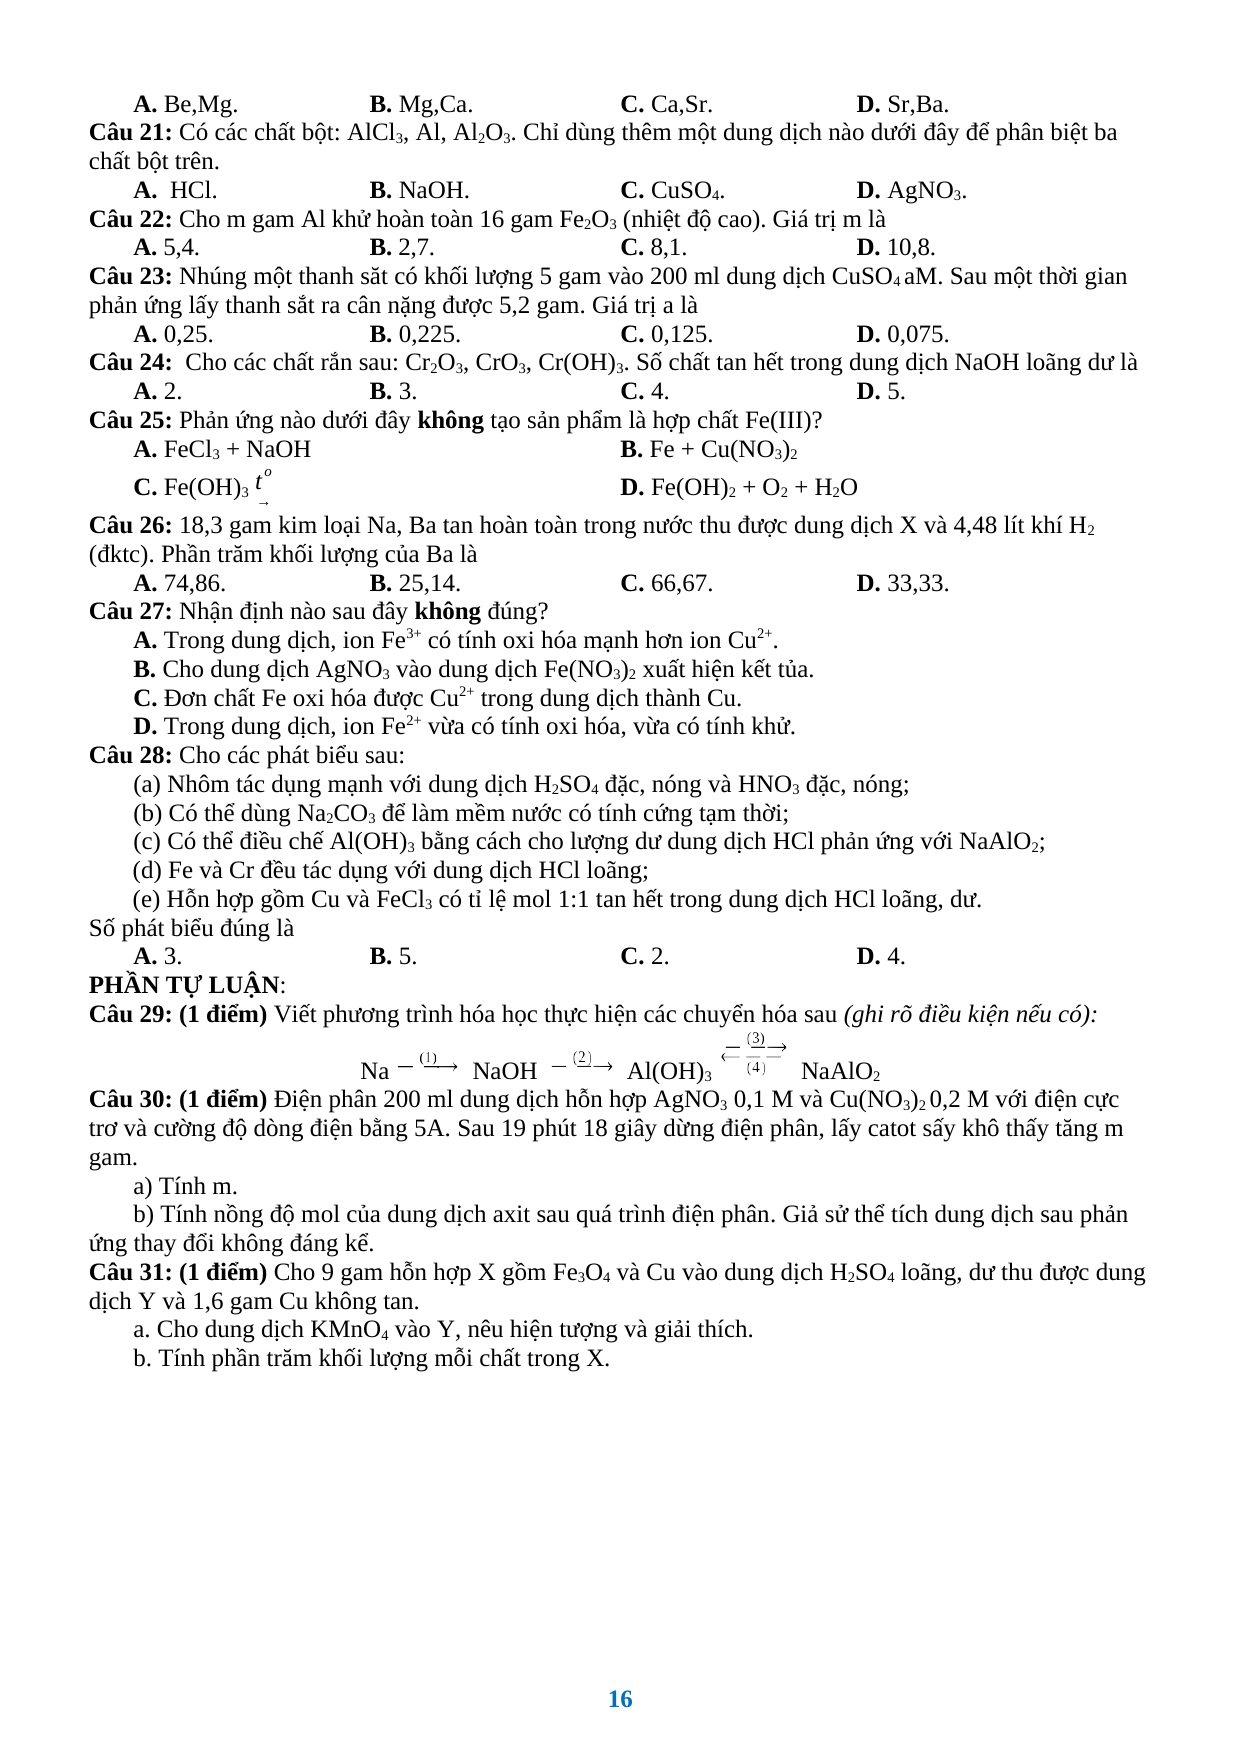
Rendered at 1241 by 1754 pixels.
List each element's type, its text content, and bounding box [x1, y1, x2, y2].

text A. 2. B. 3. C. 4. D. 5. [89, 376, 1152, 405]
text Na NaOH Al(OH)3 NaAlO2 [89, 1028, 1152, 1084]
text A. FeCl3 + NaOH B. Fe + Cu(NO3)2 [89, 434, 1152, 462]
text a) Tính m. [89, 1171, 1152, 1199]
text Câu 23: Nhúng một thanh săt có khối lượng 5 gam vào 200 ml dung dịch CuSO4 aM. Sau một thời gian phản ứng lấy thanh sắt ra cân nặng được 5,2 gam. Giá trị a là [89, 261, 1152, 319]
text Câu 24: Cho các chất rắn sau: Cr2O3, CrO3, Cr(OH)3. Số chất tan hết trong dung dịch NaOH loãng dư là [89, 347, 1152, 376]
text Câu 25: Phản ứng nào dưới đây không tạo sản phẩm là hợp chất Fe(III)? [89, 405, 1152, 434]
text (d) Fe và Cr đều tác dụng với dung dịch HCl loãng; [89, 855, 1152, 884]
text B. Cho dung dịch AgNO3 vào dung dịch Fe(NO3)2 xuất hiện kết tủa. [89, 654, 1152, 683]
text A. 3. B. 5. C. 2. D. 4. [89, 941, 1152, 970]
text Câu 28: Cho các phát biểu sau: [89, 740, 1152, 769]
text Câu 27: Nhận định nào sau đây không đúng? [89, 596, 1152, 625]
text A. 5,4. B. 2,7. C. 8,1. D. 10,8. [89, 232, 1152, 261]
text Câu 31: (1 điểm) Cho 9 gam hỗn hợp X gồm Fe3O4 và Cu vào dung dịch H2SO4 loãng, dư thu được dung dịch Y và 1,6 gam Cu không tan. [89, 1257, 1152, 1314]
text (a) Nhôm tác dụng mạnh với dung dịch H2SO4 đặc, nóng và HNO3 đặc, nóng; [89, 769, 1152, 798]
text Câu 29: (1 điểm) Viết phương trình hóa học thực hiện các chuyển hóa sau (ghi rõ điều kiện nếu có): [273, 999, 1152, 1028]
text C. Fe(OH)3 D. Fe(OH)2 + O2 + H2O [89, 462, 1152, 510]
text A. HCl. B. NaOH. C. CuSO4. D. AgNO3. [89, 175, 1152, 204]
text (c) Có thể điều chế Al(OH)3 bằng cách cho lượng dư dung dịch HCl phản ứng với NaAlO2; [89, 826, 1152, 855]
text Câu 21: Có các chất bột: AlCl3, Al, Al2O3. Chỉ dùng thêm một dung dịch nào dưới đây để phân biệt ba chất bột trên. [89, 117, 1152, 175]
text Câu 22: Cho m gam Al khử hoàn toàn 16 gam Fe2O3 (nhiệt độ cao). Giá trị m là [89, 204, 1152, 232]
text b) Tính nồng độ mol của dung dịch axit sau quá trình điện phân. Giả sử thể tích dung dịch sau phản ứng thay đổi không đáng kể. [89, 1199, 1152, 1257]
text b. Tính phần trăm khối lượng mỗi chất trong X. [89, 1343, 1152, 1372]
text a. Cho dung dịch KMnO4 vào Y, nêu hiện tượng và giải thích. [89, 1314, 1152, 1343]
text Số phát biểu đúng là [89, 913, 1152, 941]
text Câu 30: (1 điểm) Điện phân 200 ml dung dịch hỗn hợp AgNO3 0,1 M và Cu(NO3)2 0,2 M với điện cực trơ và cường độ dòng điện bằng 5A. Sau 19 phút 18 giây dừng điện phân, lấy catot sấy khô thấy tăng m gam. [89, 1084, 1152, 1171]
text A. 0,25. B. 0,225. C. 0,125. D. 0,075. [89, 319, 1152, 347]
text (b) Có thể dùng Na2CO3 để làm mềm nước có tính cứng tạm thời; [89, 798, 1152, 826]
text D. Trong dung dịch, ion Fe2+ vừa có tính oxi hóa, vừa có tính khử. [89, 711, 1152, 740]
text Câu 26: 18,3 gam kim loại Na, Ba tan hoàn toàn trong nước thu được dung dịch X và 4,48 lít khí H2 (đktc). Phần trăm khối lượng của Ba là [89, 510, 1152, 568]
text PHẦN TỰ LUẬN: [89, 970, 1152, 999]
text A. Be,Mg. B. Mg,Ca. C. Ca,Sr. D. Sr,Ba. [89, 89, 1152, 117]
text A. 74,86. B. 25,14. C. 66,67. D. 33,33. [89, 568, 1152, 596]
text (e) Hỗn hợp gồm Cu và FeCl3 có tỉ lệ mol 1:1 tan hết trong dung dịch HCl loãng, dư. [89, 884, 1152, 913]
text C. Đơn chất Fe oxi hóa được Cu2+ trong dung dịch thành Cu. [89, 683, 1152, 711]
text A. Trong dung dịch, ion Fe3+ có tính oxi hóa mạnh hơn ion Cu2+. [89, 625, 1152, 654]
